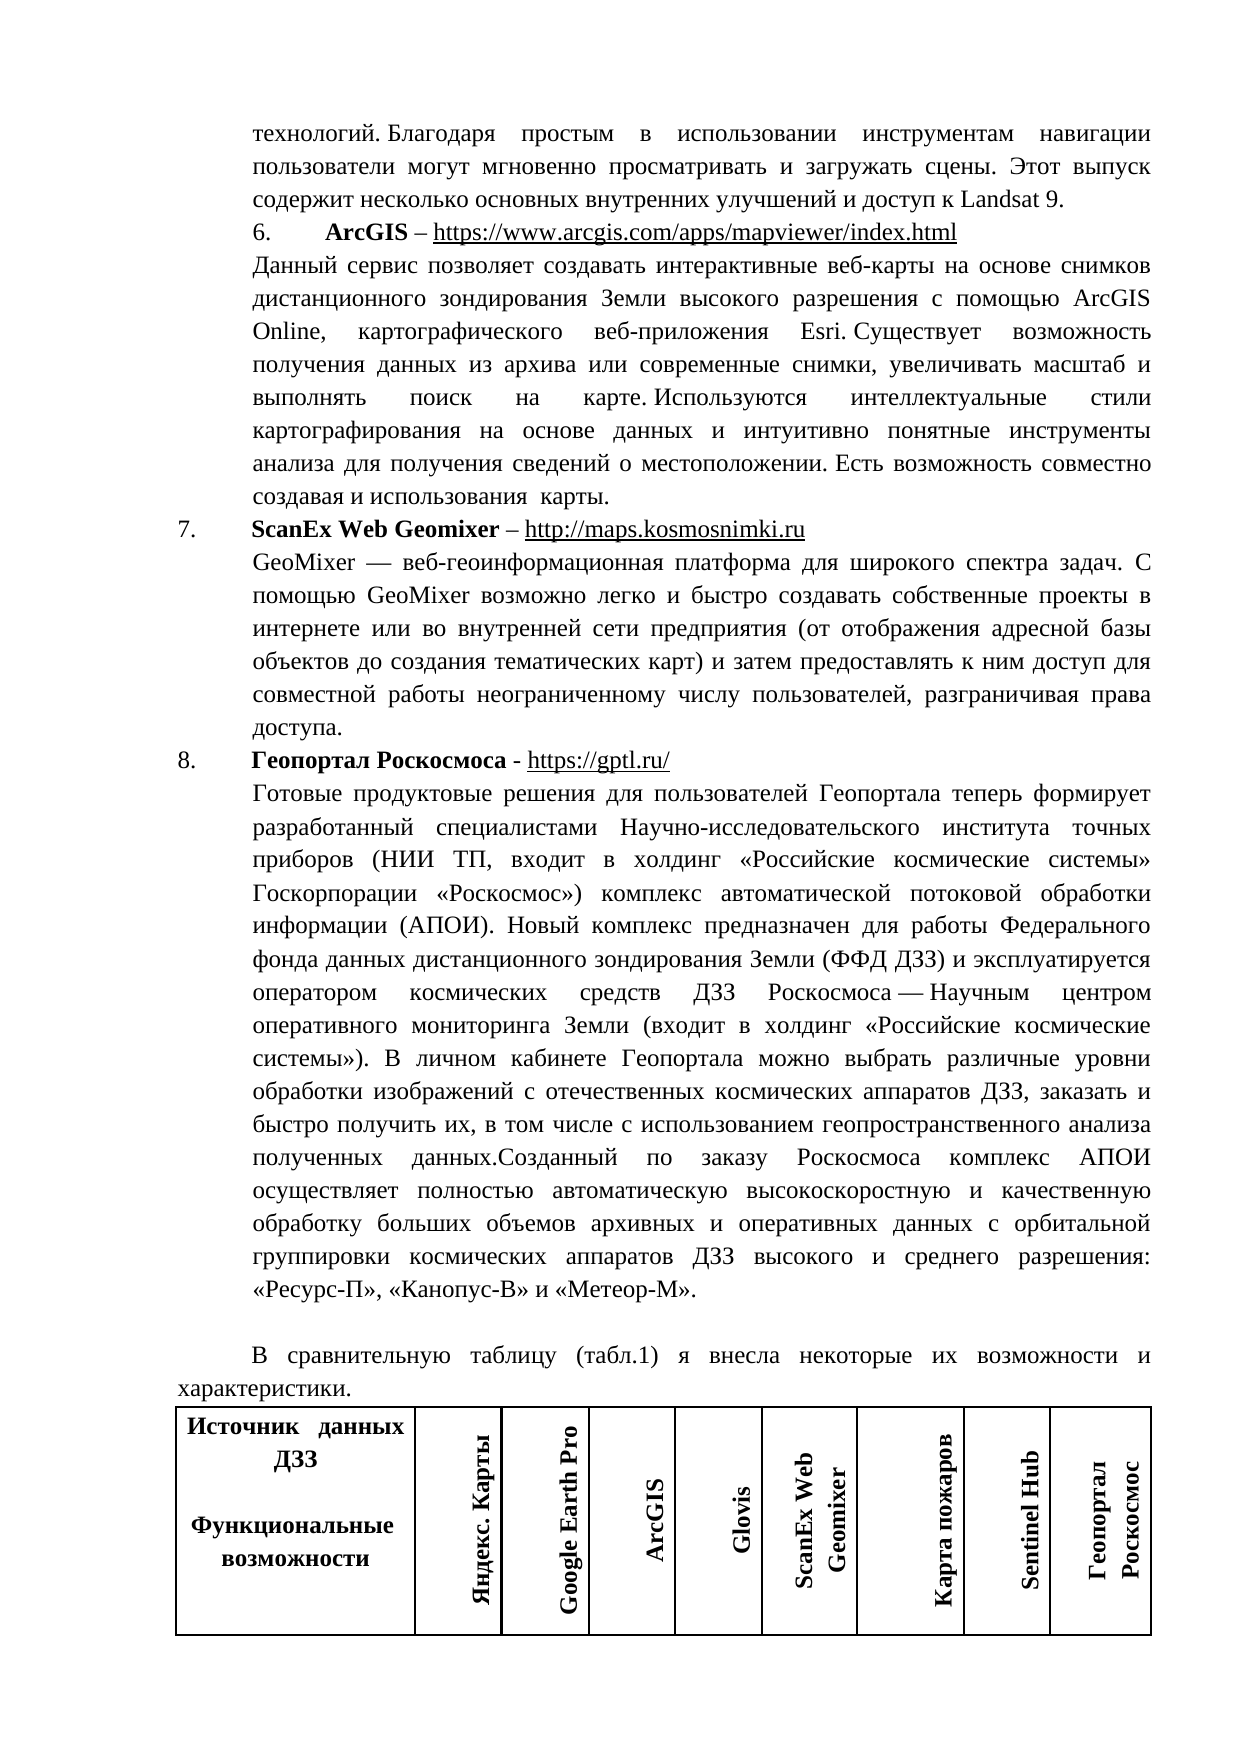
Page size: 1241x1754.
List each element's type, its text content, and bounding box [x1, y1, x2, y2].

list ScanEx Web Geomixer – http://maps.kosmosnimki.ru [177, 514, 1152, 543]
text Готовые продуктовые решения для пользователей Геопортала теперь формирует разработанный специалистами Научно-исследовательского института точных приборов (НИИ ТП, входит в холдинг «Российские космические системы» Госкорпорации «Роскосмос») комплекс автоматической потоковой обработки информации (АПОИ). Новый комплекс предназначен для работы Федерального фонда данных дистанционного зондирования Земли (ФФД ДЗЗ) и эксплуатируется оператором космических средств ДЗЗ Роскосмоса — Научным центром оперативного мониторинга Земли (входит в холдинг «Российские космические системы»). В личном кабинете Геопортала можно выбрать различные уровни обработки изображений с отечественных космических аппаратов ДЗЗ, заказать и быстро получить их, в том числе с использованием геопространственного анализа полученных данных.Созданный по заказу Роскосмоса комплекс АПОИ осуществляет полностью автоматическую высокоскоростную и качественную обработку больших объемов архивных и оперативных данных с орбитальной группировки космических аппаратов ДЗЗ высокого и среднего разрешения: «Ресурс-П», «Канопус-В» и «Метеор-М». [252, 778, 1152, 1303]
table_header Яндекс. Карты [416, 1408, 500, 1634]
table_header Источник данных ДЗЗ Функциональные возможности [177, 1408, 414, 1634]
table_header Геопортал Роскосмос [1051, 1408, 1150, 1634]
table_header Glovis [676, 1408, 761, 1634]
list Геопортал Роскосмоса - https://gptl.ru/ [177, 746, 1152, 774]
list ArcGIS – https://www.arcgis.com/apps/mapviewer/index.html [252, 217, 1152, 246]
text В сравнительную таблицу (табл.1) я внесла некоторые их возможности и характеристики. [177, 1340, 1152, 1402]
table_header ArcGIS [590, 1408, 674, 1634]
table_header Sentinel Hub [965, 1408, 1049, 1634]
table_header Google Earth Pro [503, 1408, 588, 1634]
table_header ScanEx Web Geomixer [763, 1408, 856, 1634]
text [252, 118, 1152, 213]
list Данный сервис позволяет создавать интерактивные веб-карты на основе снимков дистанционного зондирования Земли высокого разрешения с помощью ArcGIS Online, картографического веб-приложения Esri. Существует возможность получения данных из архива или современные снимки, увеличивать масштаб и выполнять поиск на карте. Используются интеллектуальные стили картографирования на основе данных и интуитивно понятные инструменты анализа для получения сведений о местоположении. Есть возможность совместно создавая и использования карты. [252, 250, 1152, 510]
text GeoMixer — веб-геоинформационная платформа для широкого спектра задач. C помощью GeoMixer возможно легко и быстро создавать собственные проекты в интернете или во внутренней сети предприятия (от отображения адресной базы объектов до создания тематических карт) и затем предоставлять к ним доступ для совместной работы неограниченному числу пользователей, разграничивая права доступа. [252, 547, 1152, 741]
table_header Карта пожаров [858, 1408, 963, 1634]
